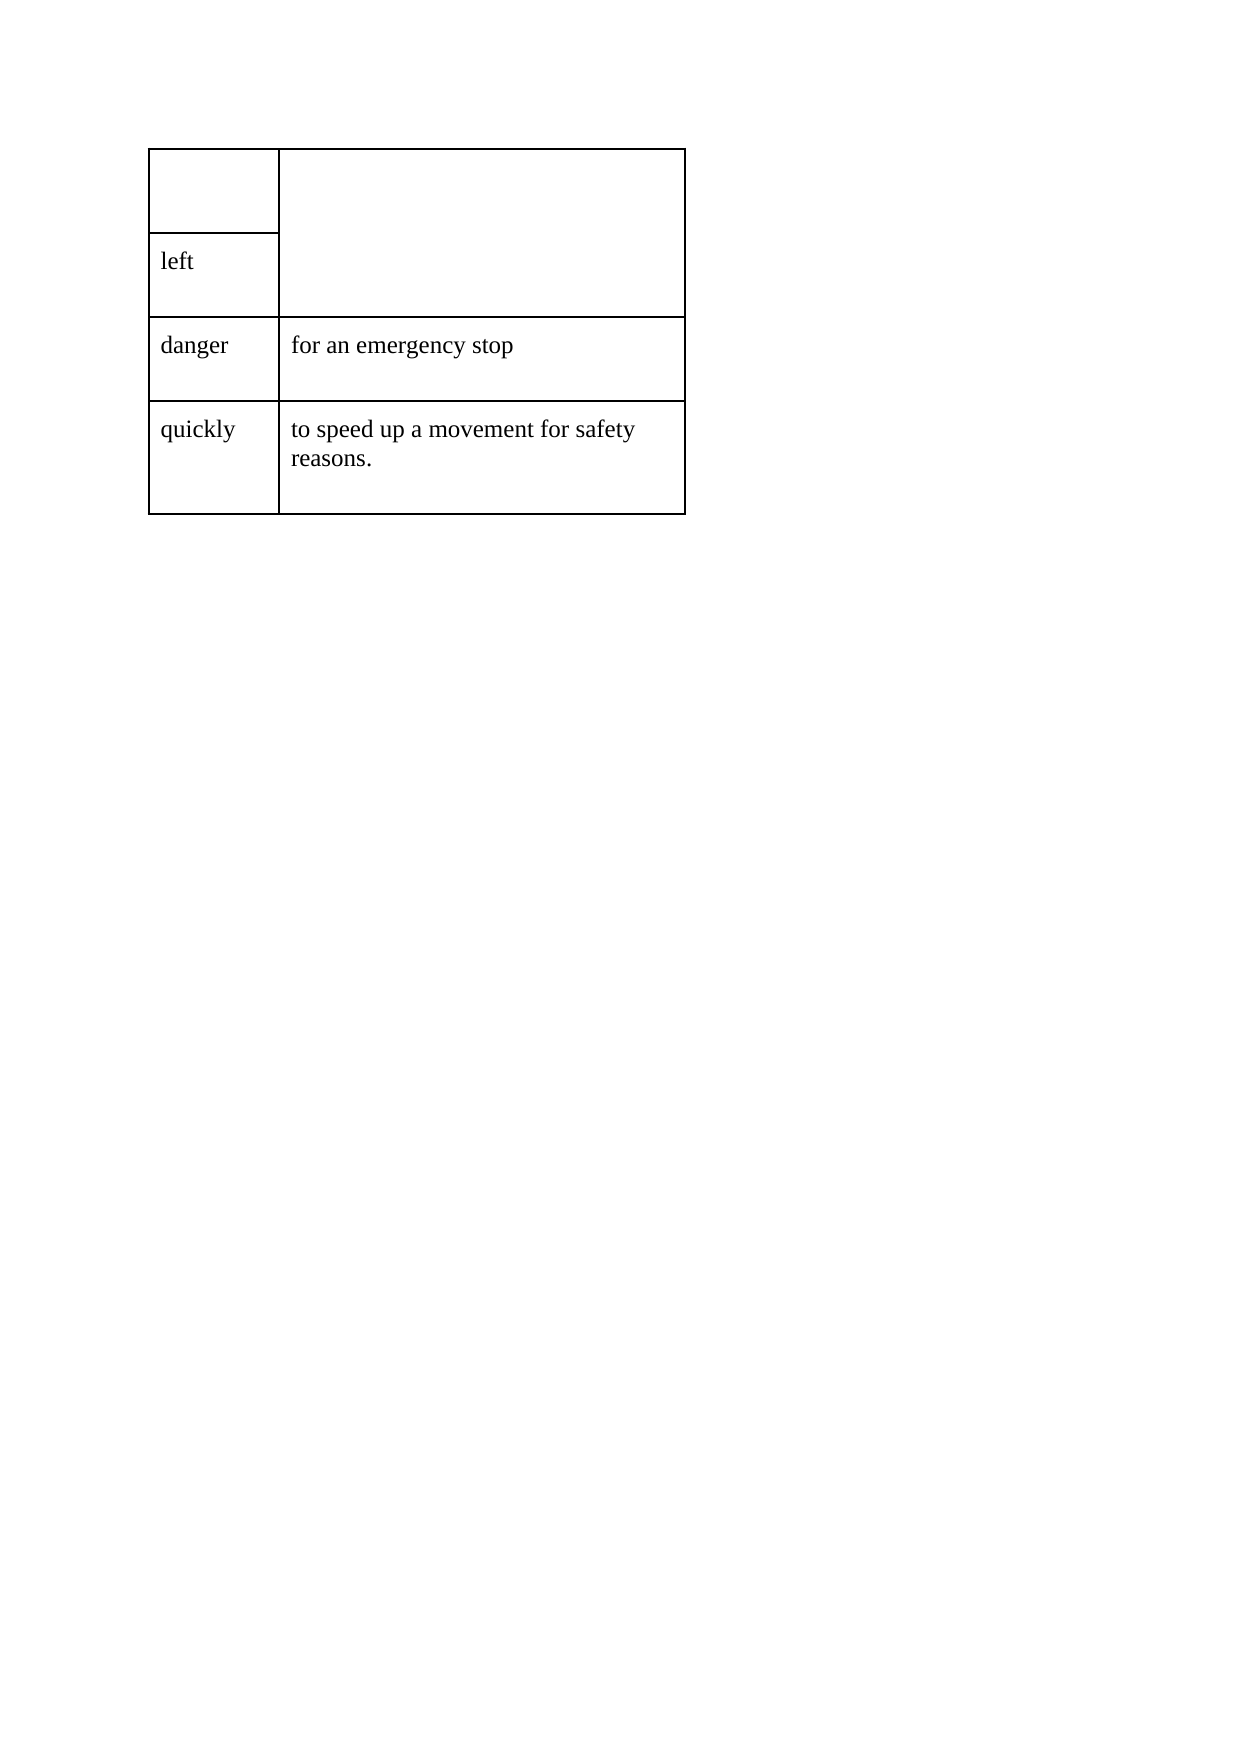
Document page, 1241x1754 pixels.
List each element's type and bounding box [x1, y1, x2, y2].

table_header [280, 150, 684, 316]
table_header [150, 150, 278, 232]
table_header [280, 402, 684, 513]
table_header [280, 318, 684, 400]
table_header [150, 402, 278, 513]
table_header [150, 318, 278, 400]
table_header [150, 234, 278, 316]
